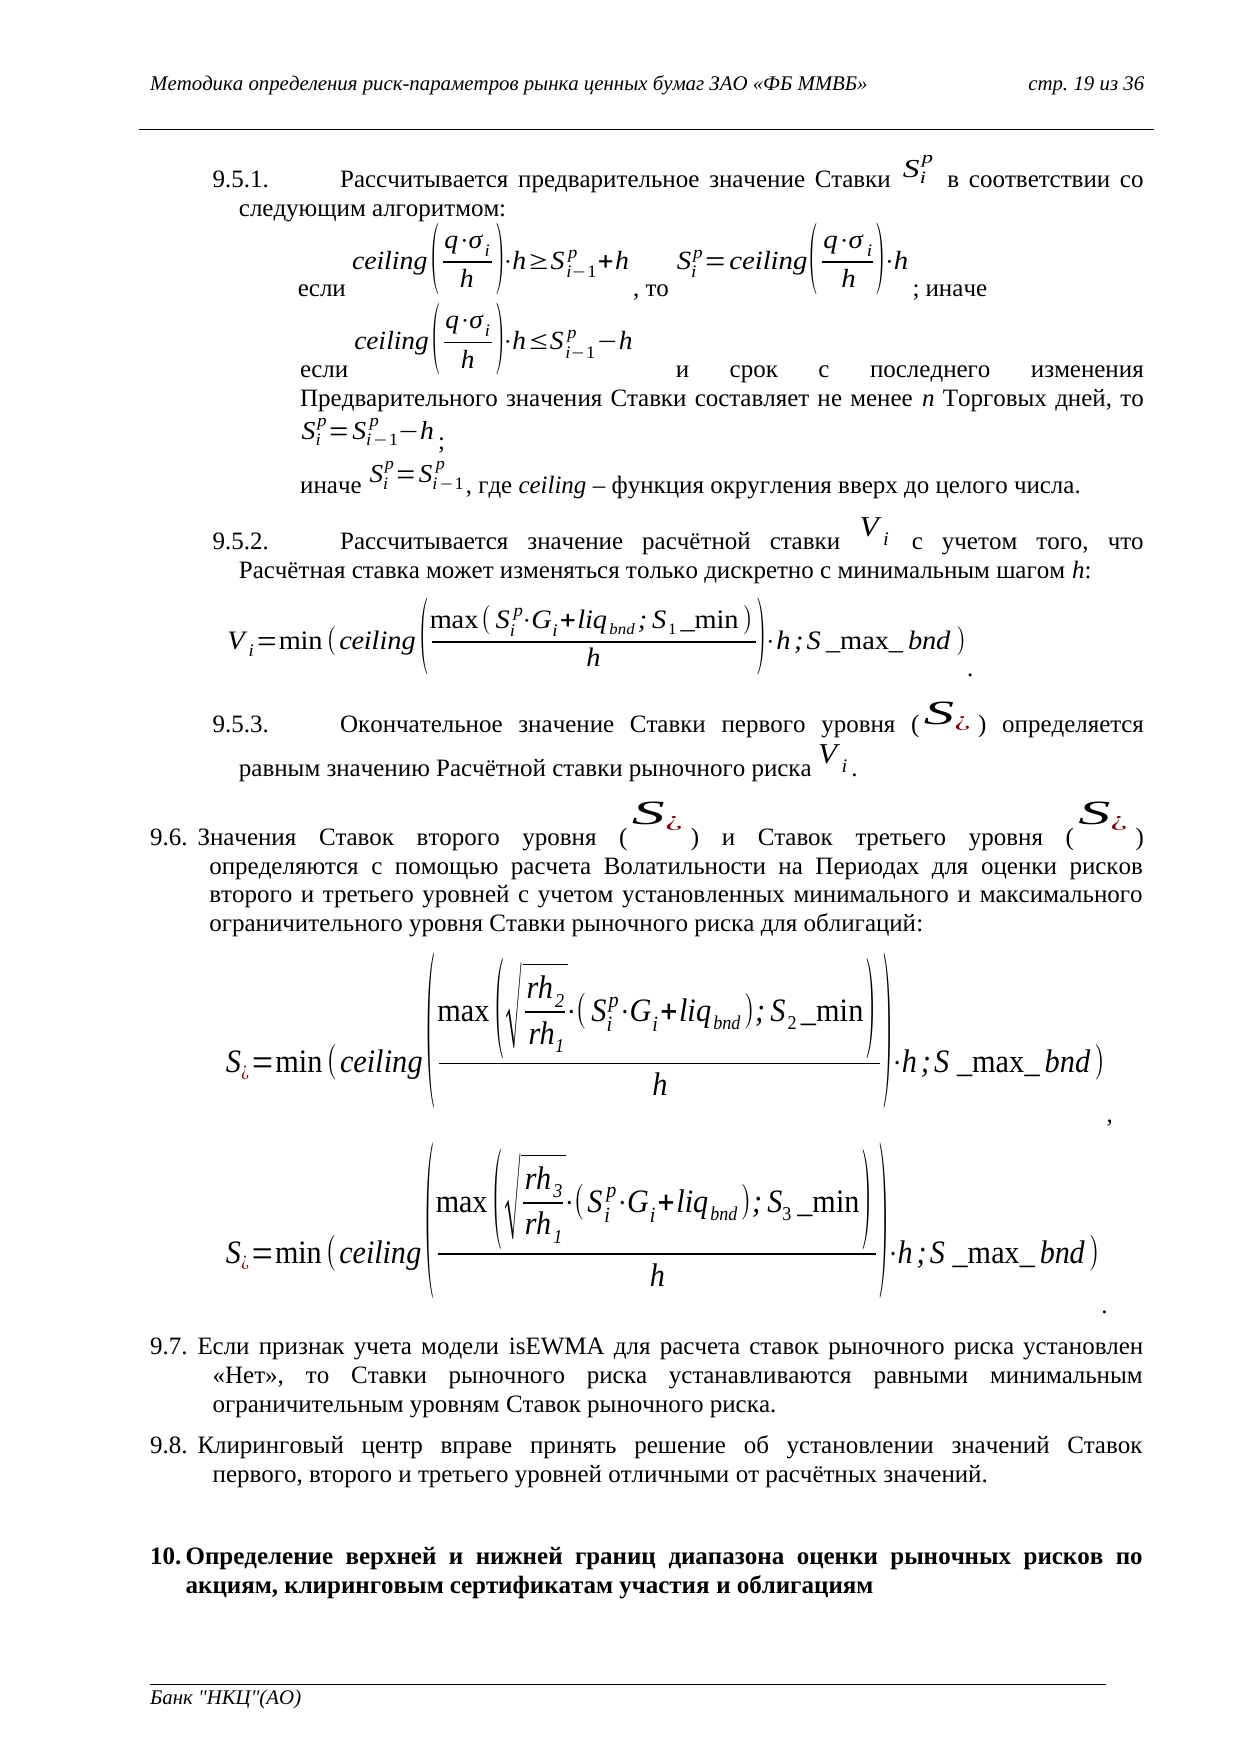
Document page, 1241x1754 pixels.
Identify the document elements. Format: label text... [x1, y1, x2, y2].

text . [227, 596, 1144, 682]
text иначе , где ceiling – функция округления вверх до целого числа. [300, 455, 1144, 499]
list Значения Ставок второго уровня () и Ставок третьего уровня () определяются с помощью расчета Волатильности на Периодах для оценки рисков второго и третьего уровней с учетом установленных минимального и максимального ограничительного уровня Ставки рыночного риска для облигаций: [150, 794, 1144, 937]
list Рассчитывается предварительное значение Ставки в соответствии со следующим алгоритмом: [212, 149, 1144, 222]
list Если признак учета модели isEWMA для расчета ставок рыночного риска установлен «Нет», то Ставки рыночного риска устанавливаются равными минимальным ограничительным уровням Ставок рыночного риска. [150, 1331, 1144, 1417]
list Рассчитывается значение расчётной ставки с учетом того, что Расчётная ставка может изменяться только дискретно с минимальным шагом h: [212, 511, 1144, 584]
list Клиринговый центр вправе принять решение об установлении значений Ставок первого, второго и третьего уровней отличными от расчётных значений. [150, 1430, 1144, 1487]
text , [224, 949, 1144, 1128]
text . [224, 1140, 1144, 1319]
text Определение верхней и нижней границ диапазона оценки рыночных рисков по акциям, клиринговым сертификатам участия и облигациям [150, 1541, 1144, 1599]
text если и срок с последнего изменения Предварительного значения Ставки составляет не менее n Торговых дней, то ; [300, 302, 1144, 455]
text если , то ; иначе [298, 222, 1144, 302]
list Окончательное значение Ставки первого уровня () определяется равным значению Расчётной ставки рыночного риска . [212, 694, 1144, 782]
